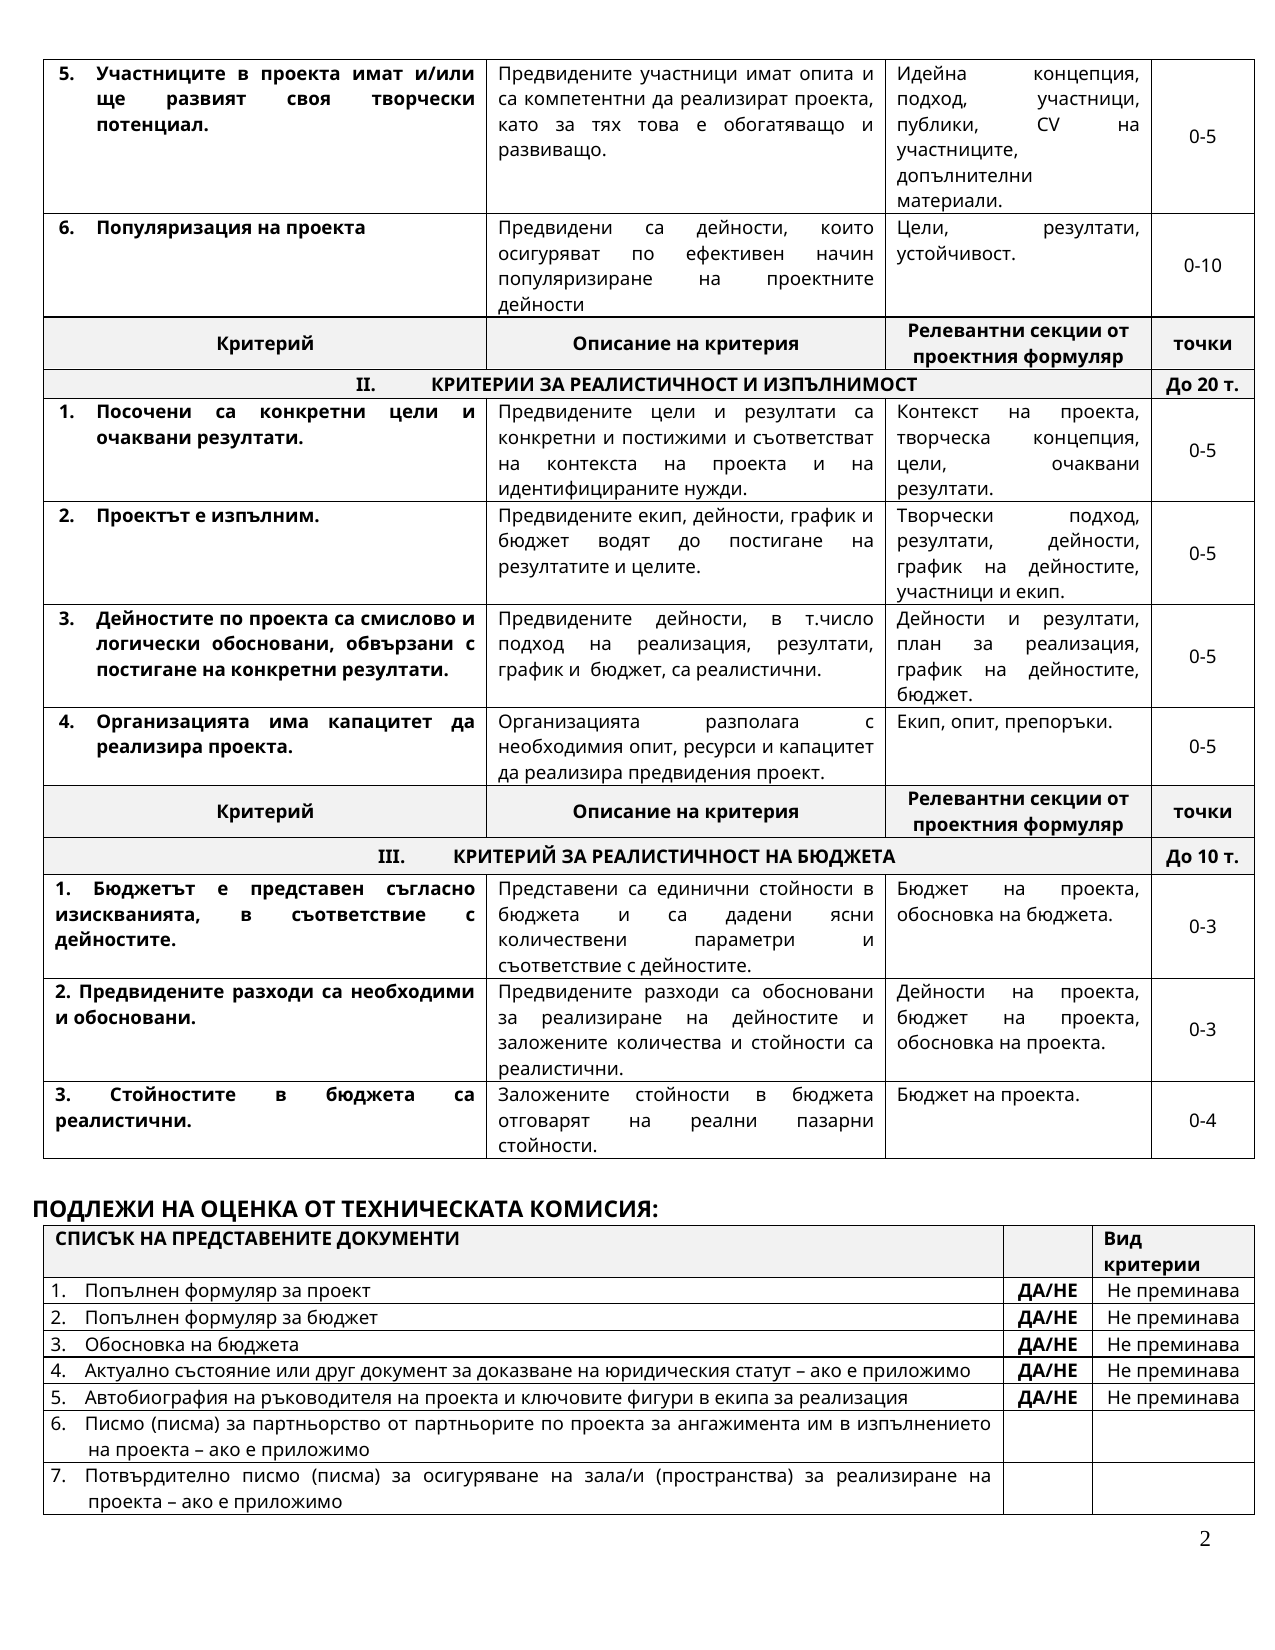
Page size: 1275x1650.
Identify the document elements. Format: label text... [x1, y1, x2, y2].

table_cell Не преминава [1093, 1304, 1254, 1330]
table_cell Проектът е изпълним. [44, 502, 486, 604]
table_cell Попълнен формуляр за проект [44, 1278, 1003, 1303]
table_cell Посочени са конкретни цели и очаквани резултати. [44, 399, 486, 501]
table_cell Популяризация на проекта [44, 214, 486, 316]
table_cell 0-5 [1152, 708, 1254, 785]
table_cell ДА/НЕ [1004, 1278, 1092, 1303]
table_cell Критерий [44, 318, 486, 368]
table_cell Предвидените екип, дейности, график и бюджет водят до постигане на резултатите и целите. [487, 502, 885, 604]
table_cell Предвидените участници имат опита и са компетентни да реализират проекта, като за тях това е обогатяващо и развиващо. [487, 60, 885, 213]
table_cell 0-5 [1152, 605, 1254, 707]
text ПОДЛЕЖИ НА ОЦЕНКА ОТ ТЕХНИЧЕСКАТА КОМИСИЯ: [32, 1193, 1211, 1224]
table_cell Не преминава [1093, 1358, 1254, 1383]
table_cell Заложените стойности в бюджета отговарят на реални пазарни стойности. [487, 1082, 885, 1158]
table_cell 0-3 [1152, 979, 1254, 1081]
table_cell ДА/НЕ [1004, 1384, 1092, 1409]
table_cell 0-10 [1152, 214, 1254, 316]
table_header [1004, 1226, 1092, 1277]
table_cell Релевантни секции от проектния формуляр [886, 786, 1151, 837]
table_cell Дейностите по проекта са смислово и логически обосновани, обвързани с постигане на конкретни резултати. [44, 605, 486, 707]
table_cell [1004, 1463, 1092, 1514]
table_cell Предвидените цели и резултати са конкретни и постижими и съответстват на контекста на проекта и на идентифицираните нужди. [487, 399, 885, 501]
table_cell Автобиография на ръководителя на проекта и ключовите фигури в екипа за реализация [44, 1384, 1003, 1409]
table_cell Предвидените разходи са обосновани за реализиране на дейностите и заложените количества и стойности са реалистични. [487, 979, 885, 1081]
table_cell КРИТЕРИИ ЗА РЕАЛИСТИЧНОСТ И ИЗПЪЛНИМОСТ [44, 370, 1151, 398]
table_cell Организацията има капацитет да реализира проекта. [44, 708, 486, 785]
table_cell Описание на критерия [487, 786, 885, 837]
table_cell Релевантни секции от проектния формуляр [886, 318, 1151, 368]
table_cell Предвидени са дейности, които осигуряват по ефективен начин популяризиране на проектните дейности [487, 214, 885, 316]
table_cell 0-5 [1152, 502, 1254, 604]
table_header Вид критерии [1093, 1226, 1254, 1277]
table_cell Участниците в проекта имат и/или ще развият своя творчески потенциал. [44, 60, 486, 213]
table_cell Не преминава [1093, 1278, 1254, 1303]
table_cell 0-5 [1152, 399, 1254, 501]
table_cell Потвърдително писмо (писма) за осигуряване на зала/и (пространства) за реализиране на проекта – ако е приложимо [44, 1463, 1003, 1514]
table_cell Актуално състояние или друг документ за доказване на юридическия статут – ако е приложимо [44, 1358, 1003, 1383]
table_header СПИСЪК НА ПРЕДСТАВЕНИТЕ ДОКУМЕНТИ [44, 1226, 1003, 1277]
table_cell ДА/НЕ [1004, 1304, 1092, 1330]
table_cell Бюджет на проекта. [886, 1082, 1151, 1158]
table_cell точки [1152, 318, 1254, 368]
table_cell Бюджет на проекта, обосновка на бюджета. [886, 875, 1151, 977]
table_cell 3. Стойностите в бюджета са реалистични. [44, 1082, 486, 1158]
table_cell 0-5 [1152, 60, 1254, 213]
table_cell Контекст на проекта, творческа концепция, цели, очаквани резултати. [886, 399, 1151, 501]
table_cell Дейности на проекта, бюджет на проекта, обосновка на проекта. [886, 979, 1151, 1081]
table_cell 0-4 [1152, 1082, 1254, 1158]
table_cell ДА/НЕ [1004, 1358, 1092, 1383]
table_cell Дейности и резултати, план за реализация, график на дейностите, бюджет. [886, 605, 1151, 707]
table_cell Не преминава [1093, 1331, 1254, 1356]
table_cell [1093, 1411, 1254, 1462]
table_cell [1093, 1463, 1254, 1514]
table_cell Попълнен формуляр за бюджет [44, 1304, 1003, 1330]
table_cell ДА/НЕ [1004, 1331, 1092, 1356]
table_cell Не преминава [1093, 1384, 1254, 1409]
table_cell Обосновка на бюджета [44, 1331, 1003, 1356]
table_cell точки [1152, 786, 1254, 837]
table_cell Писмо (писма) за партньорство от партньорите по проекта за ангажимента им в изпълнението на проекта – ако е приложимо [44, 1411, 1003, 1462]
table_cell Представени са единични стойности в бюджета и са дадени ясни количествени параметри и съответствие с дейностите. [487, 875, 885, 977]
table_cell Идейна концепция, подход, участници, публики, CV на участниците, допълнителни материали. [886, 60, 1151, 213]
table_cell Предвидените дейности, в т.число подход на реализация, резултати, график и бюджет, са реалистични. [487, 605, 885, 707]
table_cell 2. Предвидените разходи са необходими и обосновани. [44, 979, 486, 1081]
table_cell Организацията разполага с необходимия опит, ресурси и капацитет да реализира предвидения проект. [487, 708, 885, 785]
table_cell До 20 т. [1152, 370, 1254, 398]
table_cell 0-3 [1152, 875, 1254, 977]
table_cell Екип, опит, препоръки. [886, 708, 1151, 785]
table_cell Описание на критерия [487, 318, 885, 368]
table_cell Творчески подход, резултати, дейности, график на дейностите, участници и екип. [886, 502, 1151, 604]
table_cell До 10 т. [1152, 838, 1254, 874]
table_cell 1. Бюджетът е представен съгласно изискванията, в съответствие с дейностите. [44, 875, 486, 977]
table_cell КРИТЕРИЙ ЗА РЕАЛИСТИЧНОСТ НА БЮДЖЕТА [44, 838, 1151, 874]
table_cell [1004, 1411, 1092, 1462]
table_cell Цели, резултати, устойчивост. [886, 214, 1151, 316]
table_cell Критерий [44, 786, 486, 837]
